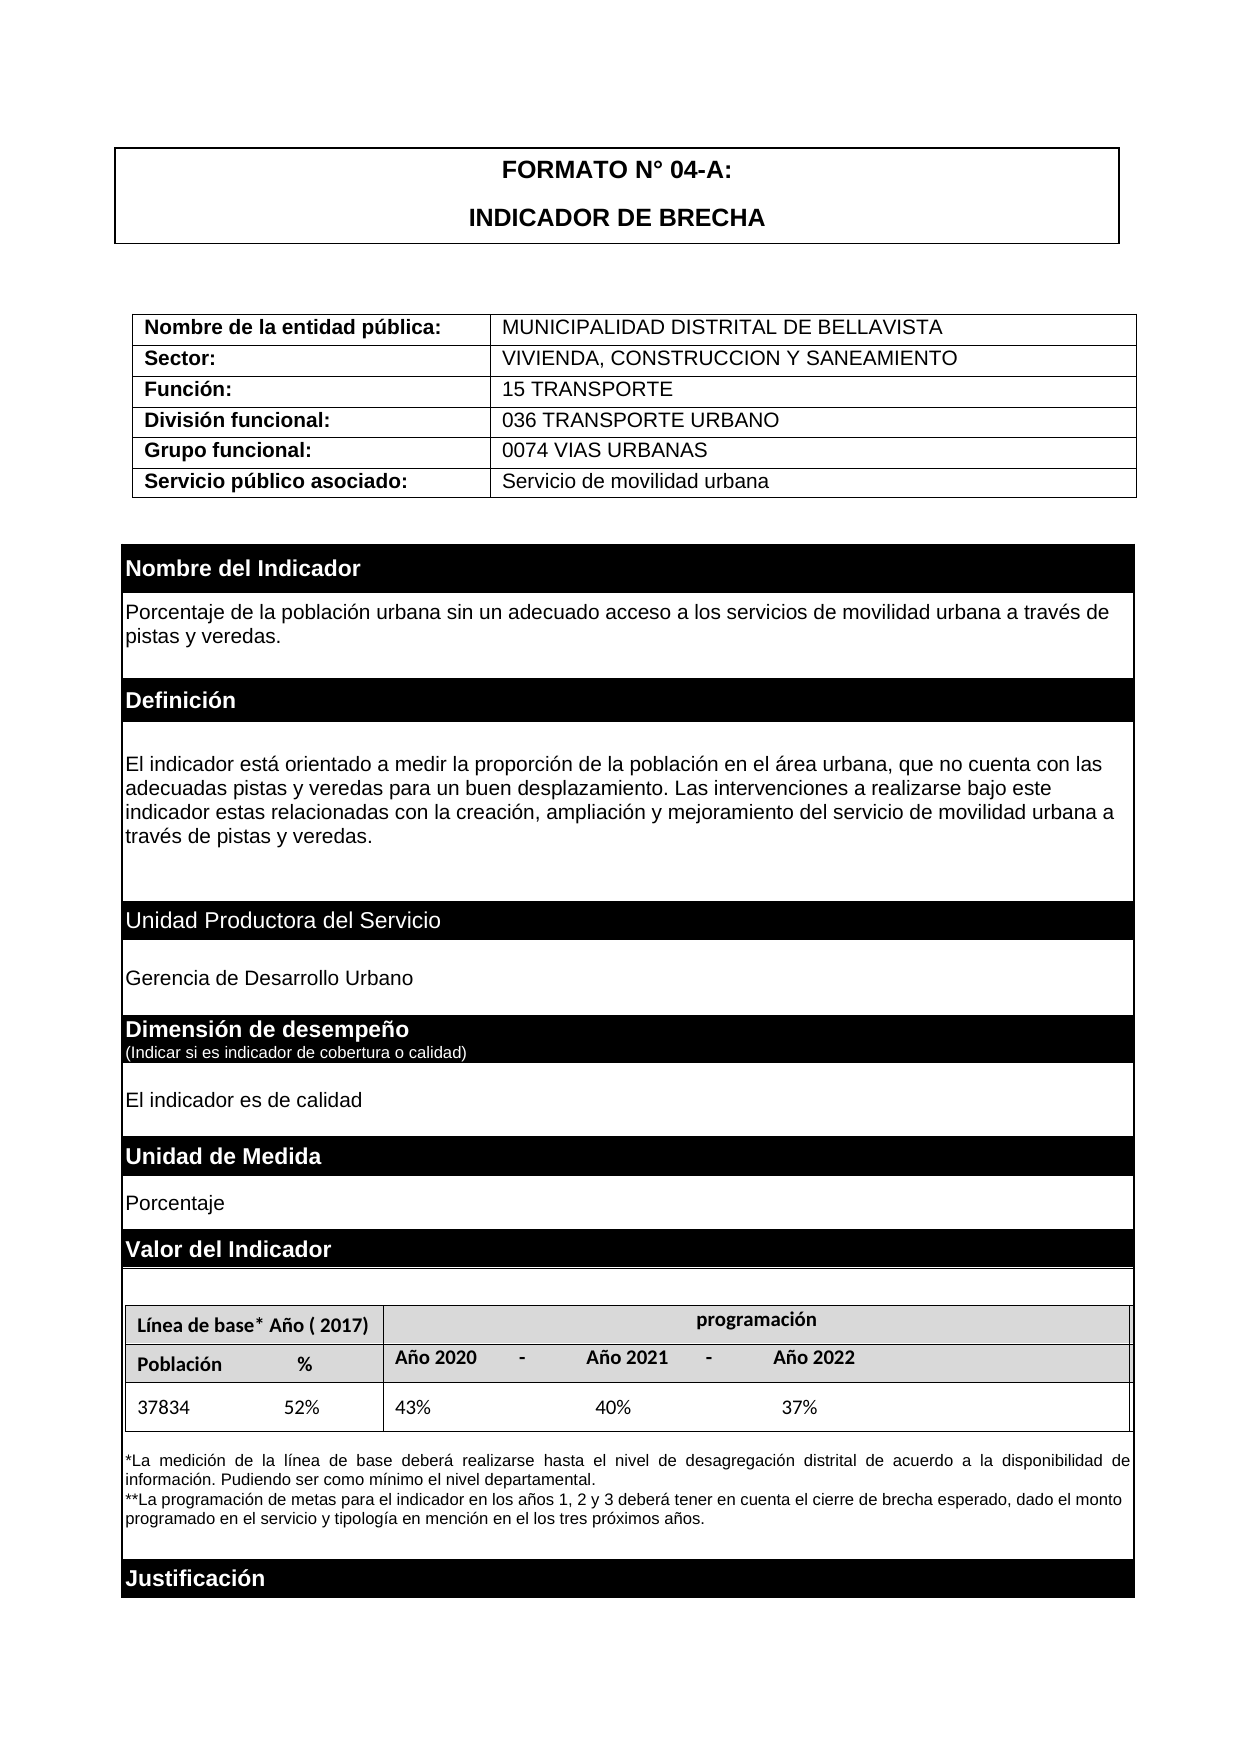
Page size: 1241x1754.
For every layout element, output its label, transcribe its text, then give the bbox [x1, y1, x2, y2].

table_cell 15 TRANSPORTE [491, 377, 1136, 407]
table_cell Justificación [123, 1560, 1133, 1597]
table_cell División funcional: [133, 408, 490, 437]
table_cell 036 TRANSPORTE URBANO [491, 408, 1136, 437]
table_cell Porcentaje de la población urbana sin un adecuado acceso a los servicios de movilidad urbana a través de pistas y veredas. [123, 593, 1133, 678]
table_cell Porcentaje [123, 1176, 1133, 1229]
table_cell Función: [133, 377, 490, 407]
table_cell 0074 VIAS URBANAS [491, 438, 1136, 468]
table_header Nombre de la entidad pública: [133, 315, 490, 345]
table_cell *La medición de la línea de base deberá realizarse hasta el nivel de desagregación distrital de acuerdo a la disponibilidad de información. Pudiendo ser como mínimo el nivel departamental. **La programación de metas para el indicador en los años 1, 2 y 3 deberá tener en cuenta el cierre de brecha esperado, dado el monto programado en el servicio y tipología en mención en el los tres próximos años. [123, 1269, 1133, 1559]
table_cell Gerencia de Desarrollo Urbano [123, 940, 1133, 1015]
table_cell Unidad Productora del Servicio [123, 902, 1133, 939]
table_cell El indicador está orientado a medir la proporción de la población en el área urbana, que no cuenta con las adecuadas pistas y veredas para un buen desplazamiento. Las intervenciones a realizarse bajo este indicador estas relacionadas con la creación, ampliación y mejoramiento del servicio de movilidad urbana a través de pistas y veredas. [123, 722, 1133, 901]
table_cell Servicio de movilidad urbana [491, 469, 1136, 497]
table_header MUNICIPALIDAD DISTRITAL DE BELLAVISTA [491, 315, 1136, 345]
table_header Nombre del Indicador [123, 545, 1133, 592]
table_cell Grupo funcional: [133, 438, 490, 468]
table_cell El indicador es de calidad [123, 1063, 1133, 1136]
table_cell Dimensión de desempeño (Indicar si es indicador de cobertura o calidad) [123, 1016, 1133, 1062]
table_cell Servicio público asociado: [133, 469, 490, 497]
table_cell Sector: [133, 346, 490, 376]
table_cell VIVIENDA, CONSTRUCCION Y SANEAMIENTO [491, 346, 1136, 376]
table_cell Unidad de Medida [123, 1138, 1133, 1174]
table_cell Valor del Indicador [123, 1231, 1133, 1267]
table_cell Definición [123, 680, 1133, 721]
